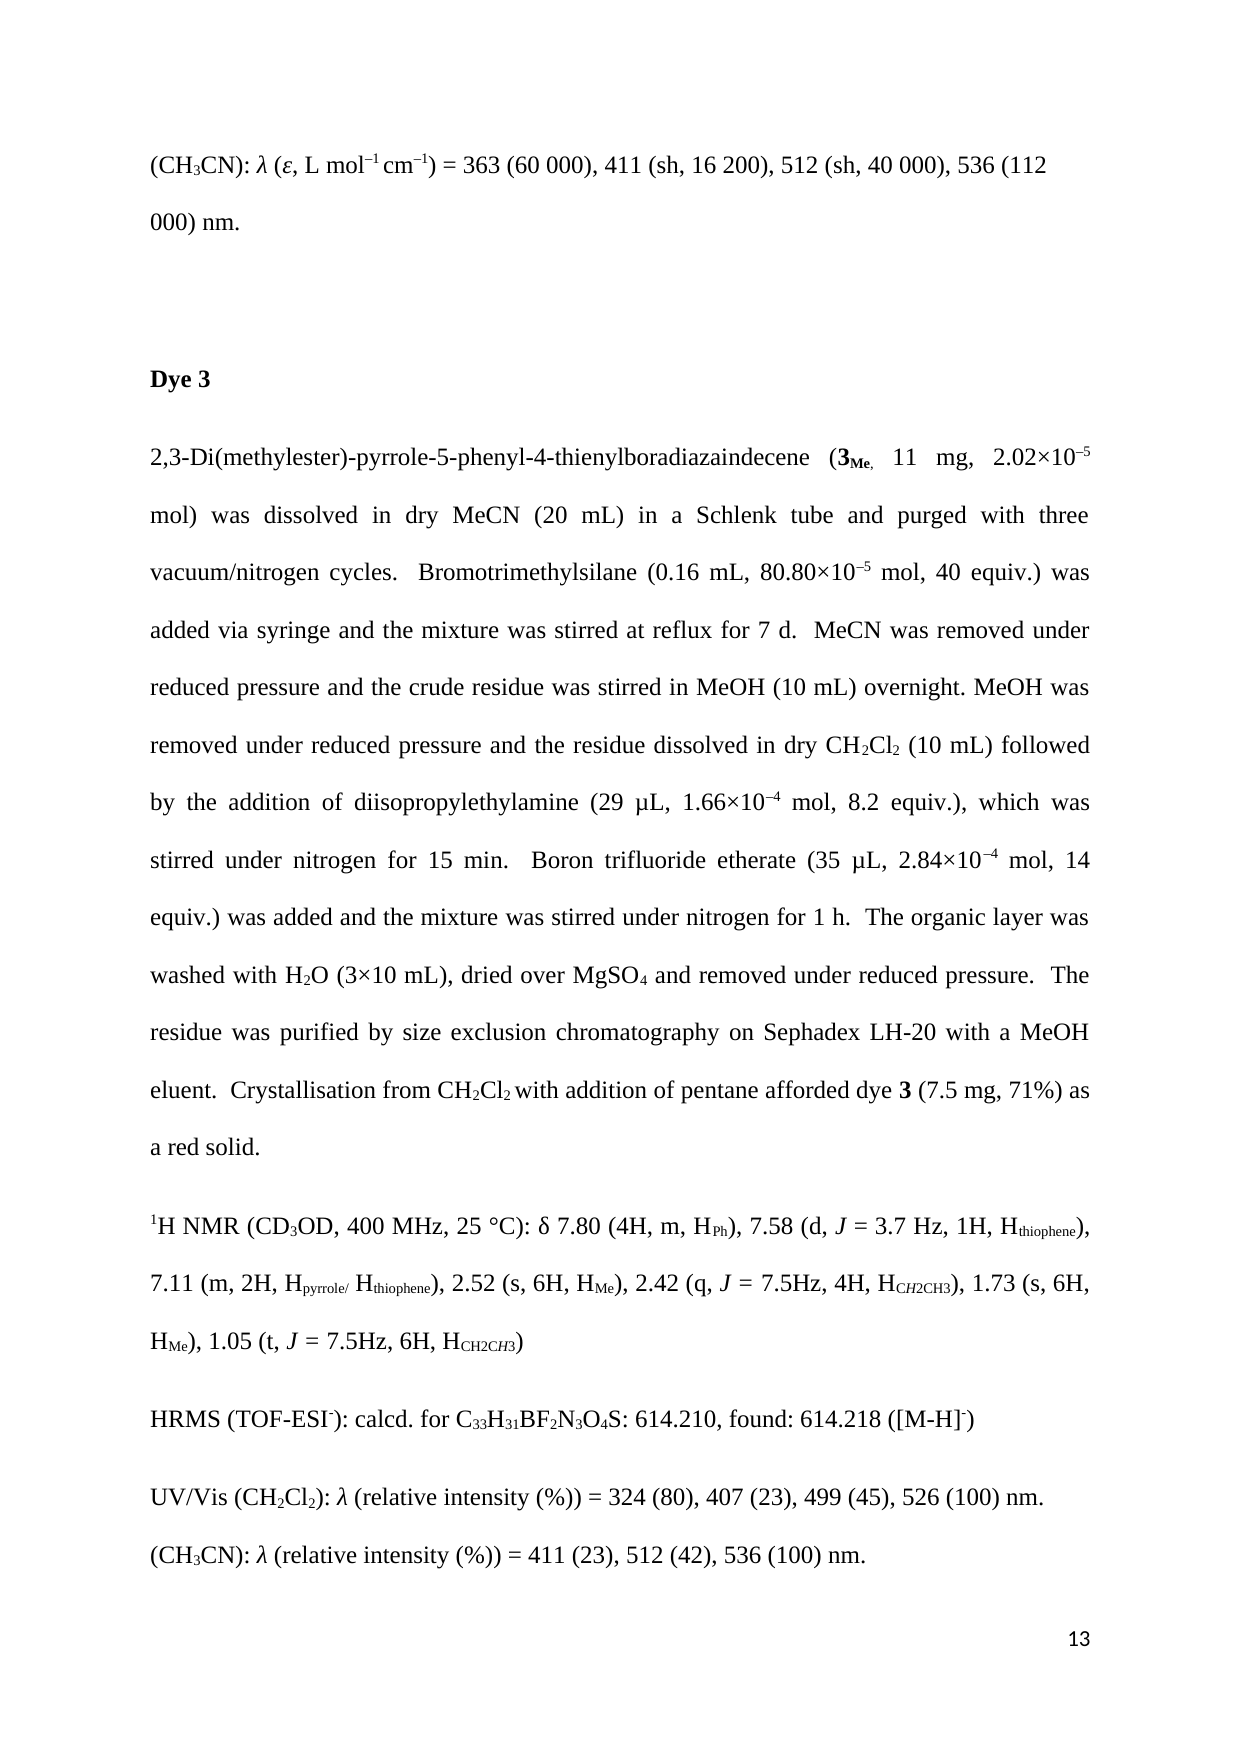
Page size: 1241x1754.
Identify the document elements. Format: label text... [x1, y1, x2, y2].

text UV/Vis (CH2Cl2): λ (relative intensity (%)) = 324 (80), 407 (23), 499 (45), 526 (100) nm. [150, 1482, 1090, 1511]
text 2,3-Di(methylester)-pyrrole-5-phenyl-4-thienylboradiazaindecene (3Me, 11 mg, 2.02×10–5 mol) was dissolved in dry MeCN (20 mL) in a Schlenk tube and purged with three vacuum/nitrogen cycles. Bromotrimethylsilane (0.16 mL, 80.80×10–5 mol, 40 equiv.) was added via syringe and the mixture was stirred at reflux for 7 d. MeCN was removed under reduced pressure and the crude residue was stirred in MeOH (10 mL) overnight. MeOH was removed under reduced pressure and the residue dissolved in dry CH2Cl2 (10 mL) followed by the addition of diisopropylethylamine (29 µL, 1.66×10–4 mol, 8.2 equiv.), which was stirred under nitrogen for 15 min. Boron trifluoride etherate (35 µL, 2.84×10–4 mol, 14 equiv.) was added and the mixture was stirred under nitrogen for 1 h. The organic layer was washed with H2O (3×10 mL), dried over MgSO4 and removed under reduced pressure. The residue was purified by size exclusion chromatography on Sephadex LH-20 with a MeOH eluent. Crystallisation from CH2Cl2 with addition of pentane afforded dye 3 (7.5 mg, 71%) as a red solid. [150, 442, 1090, 1161]
text (CH3CN): λ (relative intensity (%)) = 411 (23), 512 (42), 536 (100) nm. [150, 1540, 1090, 1569]
text 1H NMR (CD3OD, 400 MHz, 25 °C): δ 7.80 (4H, m, HPh), 7.58 (d, J = 3.7 Hz, 1H, Hthiophene), 7.11 (m, 2H, Hpyrrole/ Hthiophene), 2.52 (s, 6H, HMe), 2.42 (q, J = 7.5Hz, 4H, HCH2CH3), 1.73 (s, 6H, HMe), 1.05 (t, J = 7.5Hz, 6H, HCH2CH3) [150, 1211, 1090, 1354]
text (CH3CN): λ (ε, L mol–1 cm–1) = 363 (60 000), 411 (sh, 16 200), 512 (sh, 40 000), 536 (112 000) nm. [150, 150, 1090, 236]
text Dye 3 [150, 364, 1090, 393]
text HRMS (TOF-ESI-): calcd. for C33H31BF2N3O4S: 614.210, found: 614.218 ([M-H]-) [150, 1404, 1090, 1433]
